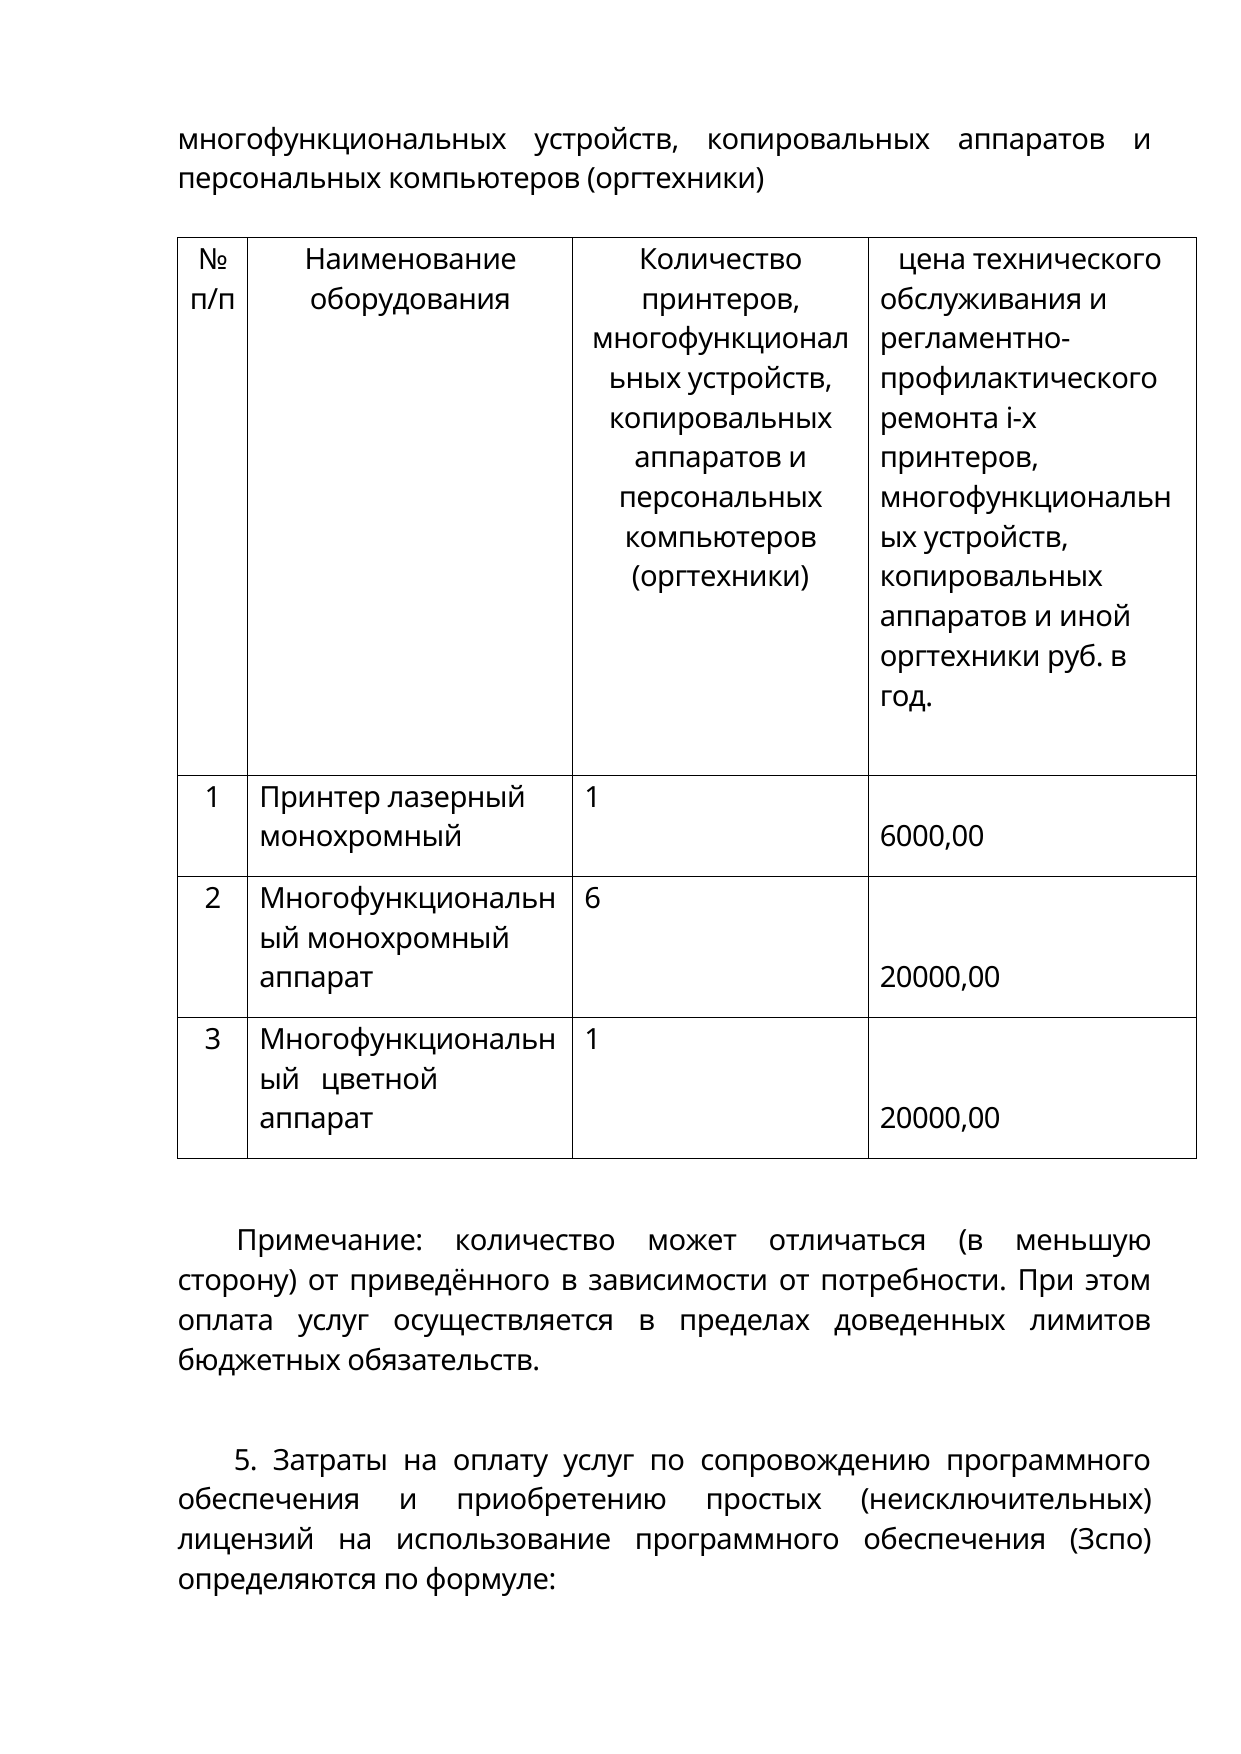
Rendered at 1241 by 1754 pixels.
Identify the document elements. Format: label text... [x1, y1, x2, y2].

table_cell 1 [573, 1018, 868, 1158]
table_cell 1 [178, 776, 247, 876]
text 5. Затраты на оплату услуг по сопровождению программного обеспечения и приобретению простых (неисключительных) лицензий на использование программного обеспечения (Зспо) определяются по формуле: [177, 1439, 1152, 1598]
text Примечание: количество может отличаться (в меньшую сторону) от приведённого в зависимости от потребности. При этом оплата услуг осуществляется в пределах доведенных лимитов бюджетных обязательств. [177, 1220, 1152, 1378]
table_cell Принтер лазерный монохромный [248, 776, 572, 876]
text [177, 118, 1152, 197]
table_cell 6000,00 [869, 776, 1196, 876]
table_header Количество принтеров, многофункциональных устройств, копировальных аппаратов и персональных компьютеров (оргтехники) [573, 238, 868, 775]
table_header Наименование оборудования [248, 238, 572, 775]
table_cell 6 [573, 877, 868, 1017]
table_cell 2 [178, 877, 247, 1017]
table_header № п/п [178, 238, 247, 775]
table_cell 1 [573, 776, 868, 876]
table_cell 20000,00 [869, 1018, 1196, 1158]
table_header цена технического обслуживания и регламентно-профилактического ремонта i-х принтеров, многофункциональных устройств, копировальных аппаратов и иной оргтехники руб. в год. [869, 238, 1196, 775]
table_cell Многофункциональный цветной аппарат [248, 1018, 572, 1158]
table_cell 20000,00 [869, 877, 1196, 1017]
table_cell Многофункциональный монохромный аппарат [248, 877, 572, 1017]
table_cell 3 [178, 1018, 247, 1158]
